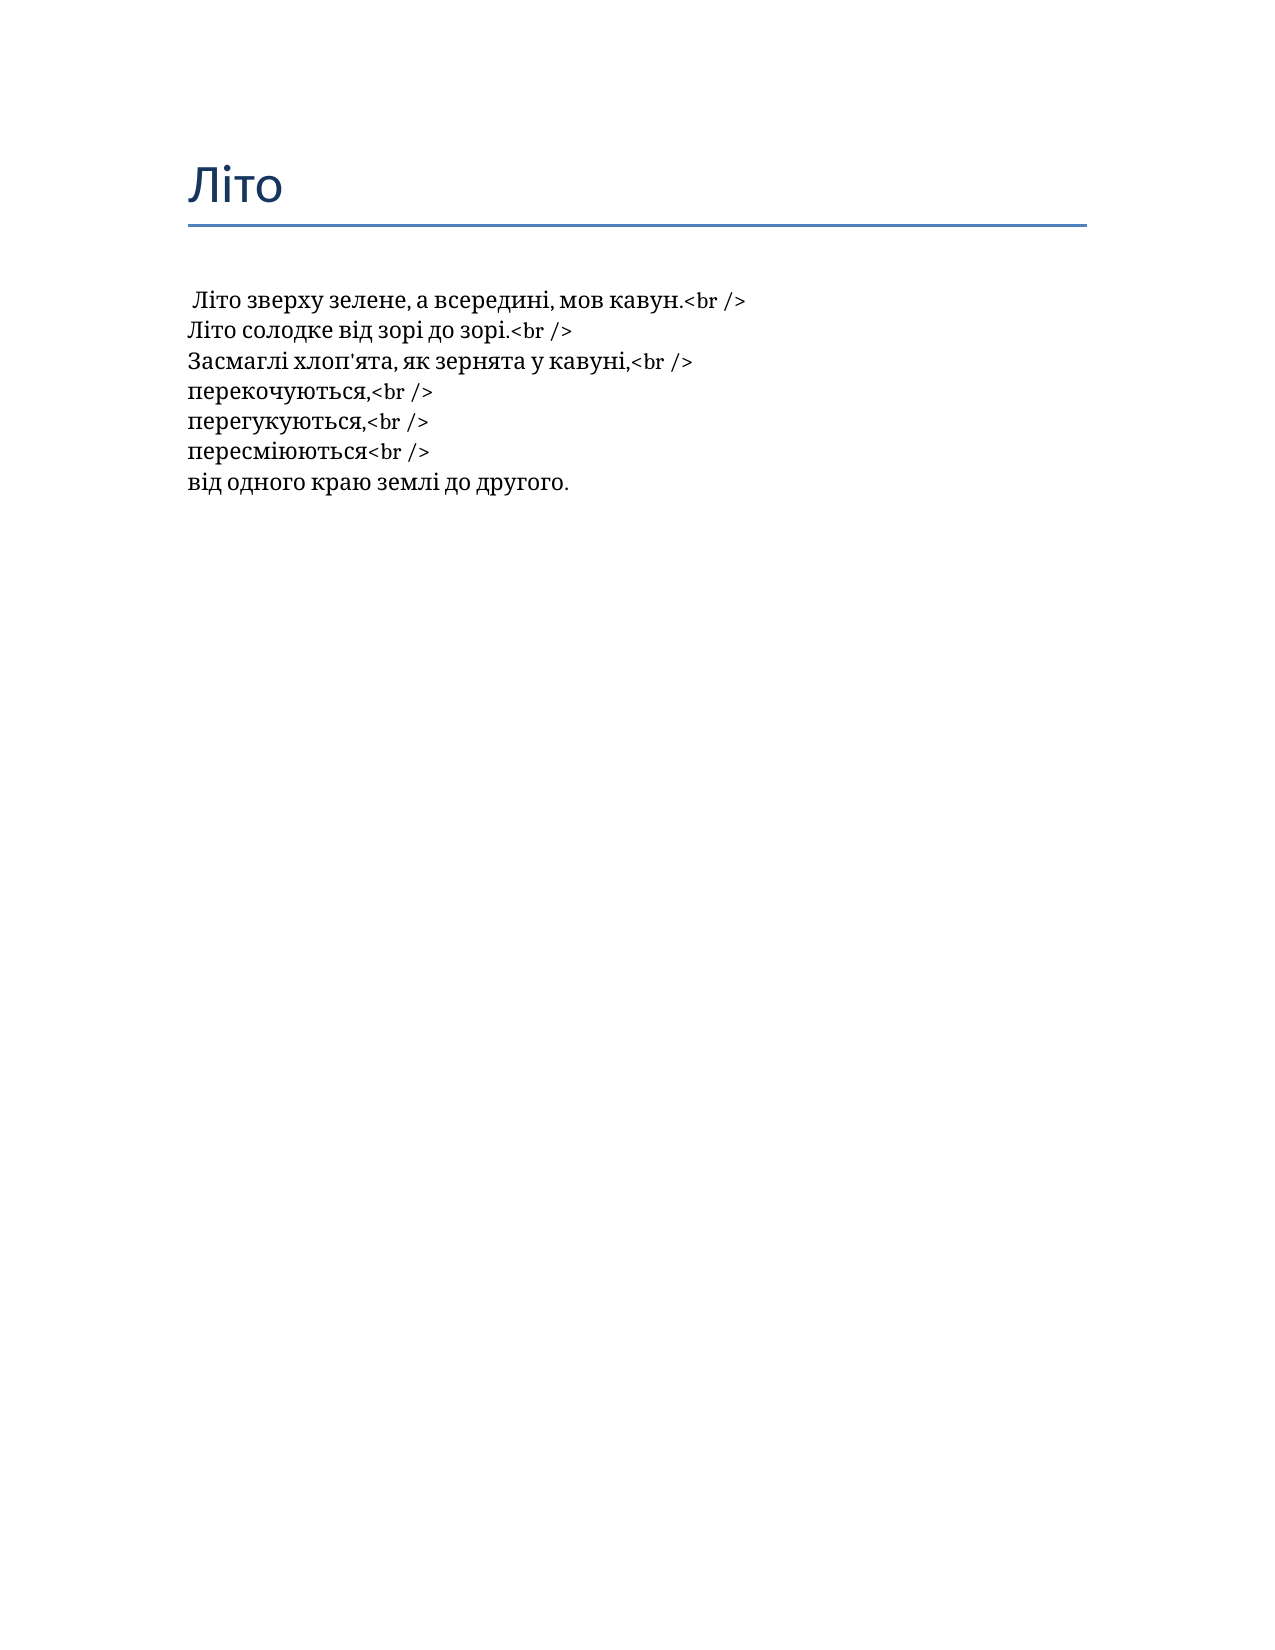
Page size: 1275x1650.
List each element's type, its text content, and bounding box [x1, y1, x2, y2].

title Літо [187, 150, 1087, 227]
text Літо зверху зелене, а всередині, мов кавун.<br /> Літо солодке від зорі до зорі.<br /> Засмаглі хлоп'ята, як зернята у кавуні,<br /> перекочуються,<br /> перегукуються,<br /> пересміюються<br /> від одного краю землі до другого. [187, 258, 1087, 526]
